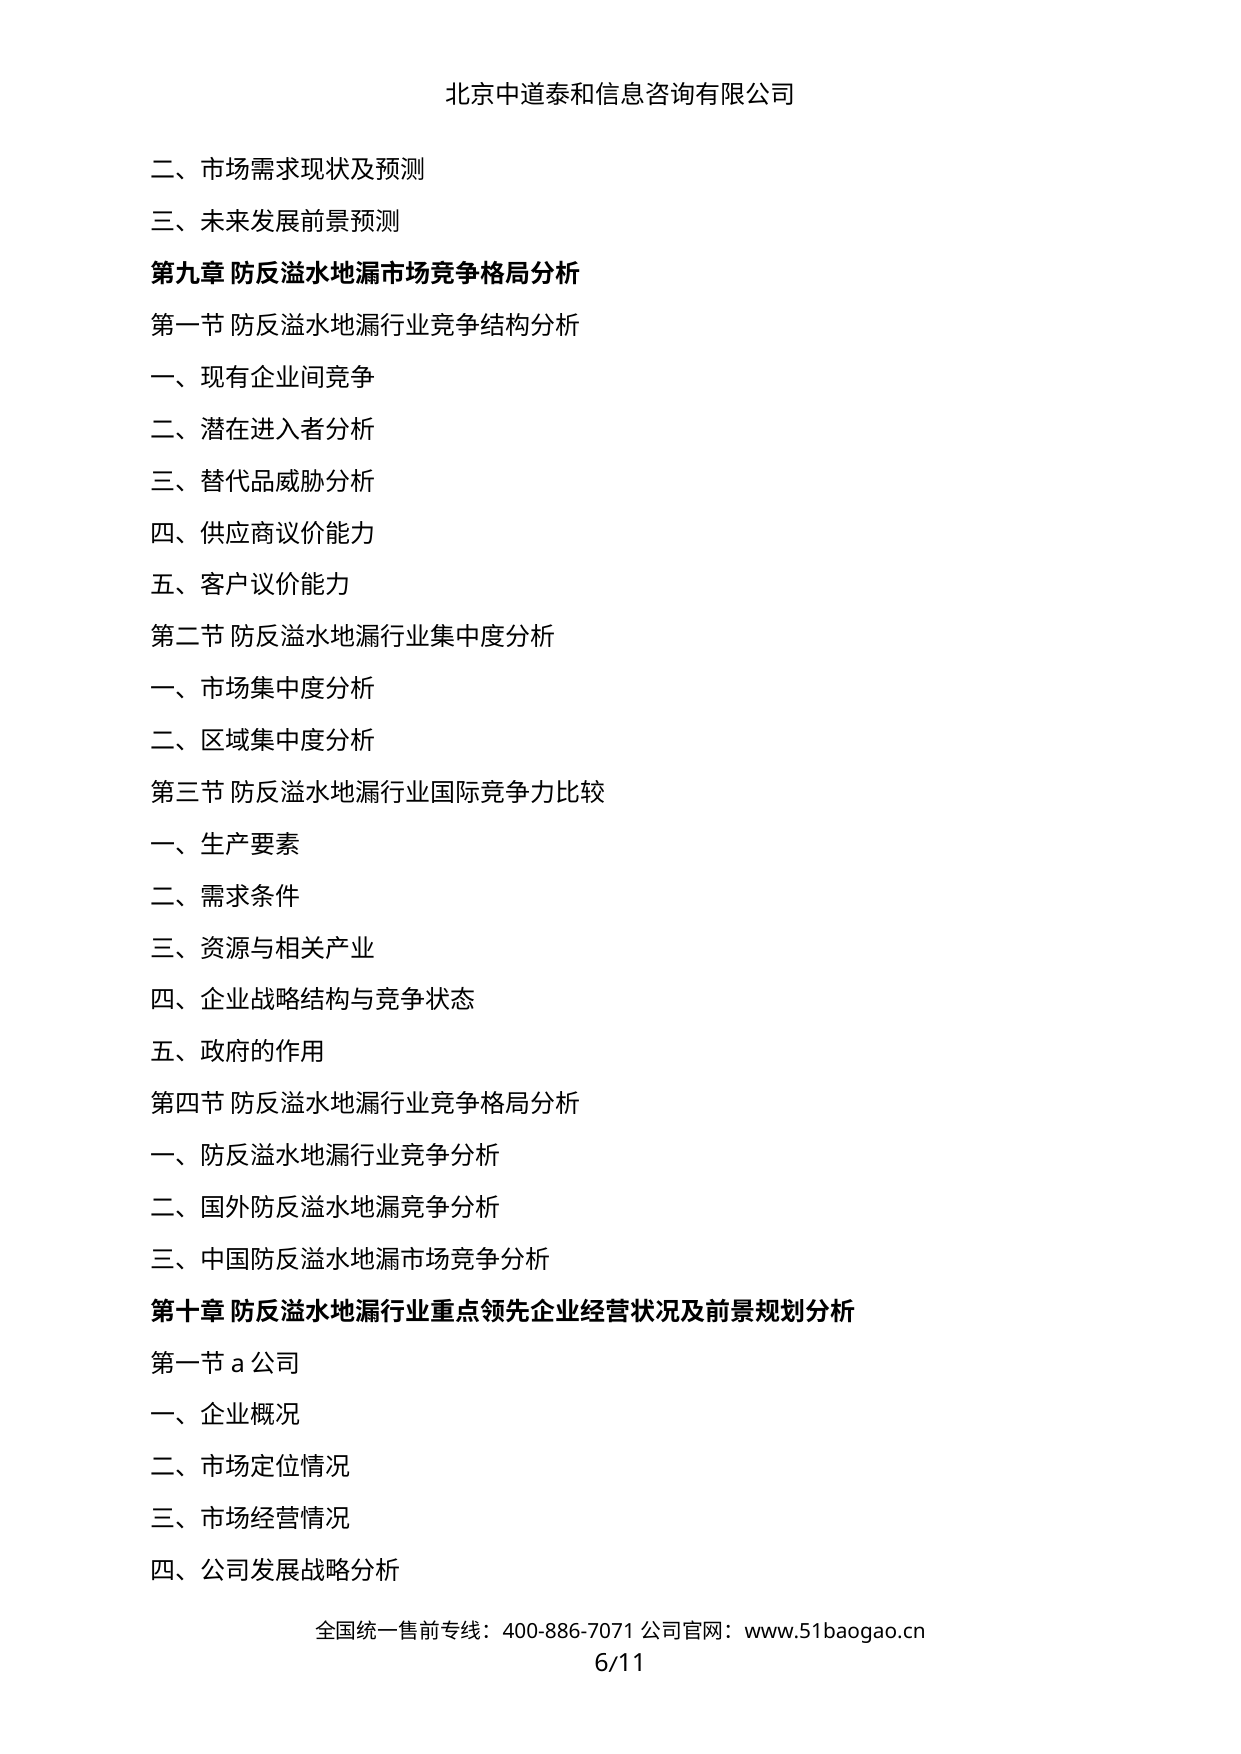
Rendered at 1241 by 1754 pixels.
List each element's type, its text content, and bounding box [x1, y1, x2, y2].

text 二、潜在进入者分析 [150, 409, 1090, 446]
text 五、客户议价能力 [150, 565, 1090, 601]
text 第三节 防反溢水地漏行业国际竞争力比较 [150, 772, 1090, 809]
text 二、区域集中度分析 [150, 721, 1090, 757]
text 一、防反溢水地漏行业竞争分析 [150, 1136, 1090, 1172]
text 四、企业战略结构与竞争状态 [150, 980, 1090, 1016]
text 三、中国防反溢水地漏市场竞争分析 [150, 1239, 1090, 1276]
text 第二节 防反溢水地漏行业集中度分析 [150, 617, 1090, 653]
text 一、市场集中度分析 [150, 669, 1090, 705]
text 三、未来发展前景预测 [150, 202, 1090, 238]
text 第四节 防反溢水地漏行业竞争格局分析 [150, 1084, 1090, 1120]
text 一、生产要素 [150, 824, 1090, 861]
text 三、资源与相关产业 [150, 928, 1090, 964]
text 第十章 防反溢水地漏行业重点领先企业经营状况及前景规划分析 [150, 1291, 1090, 1327]
text 第一节 防反溢水地漏行业竞争结构分析 [150, 306, 1090, 342]
text 二、国外防反溢水地漏竞争分析 [150, 1187, 1090, 1224]
text 二、市场需求现状及预测 [150, 150, 1090, 186]
text 五、政府的作用 [150, 1032, 1090, 1068]
text 三、市场经营情况 [150, 1499, 1090, 1535]
text 四、公司发展战略分析 [150, 1551, 1090, 1587]
text 一、企业概况 [150, 1395, 1090, 1431]
text 二、需求条件 [150, 876, 1090, 912]
text 三、替代品威胁分析 [150, 461, 1090, 497]
text 一、现有企业间竞争 [150, 357, 1090, 394]
text 二、市场定位情况 [150, 1447, 1090, 1483]
text 四、供应商议价能力 [150, 513, 1090, 549]
text 第九章 防反溢水地漏市场竞争格局分析 [150, 254, 1090, 290]
text 第一节 a公司 [150, 1343, 1090, 1379]
